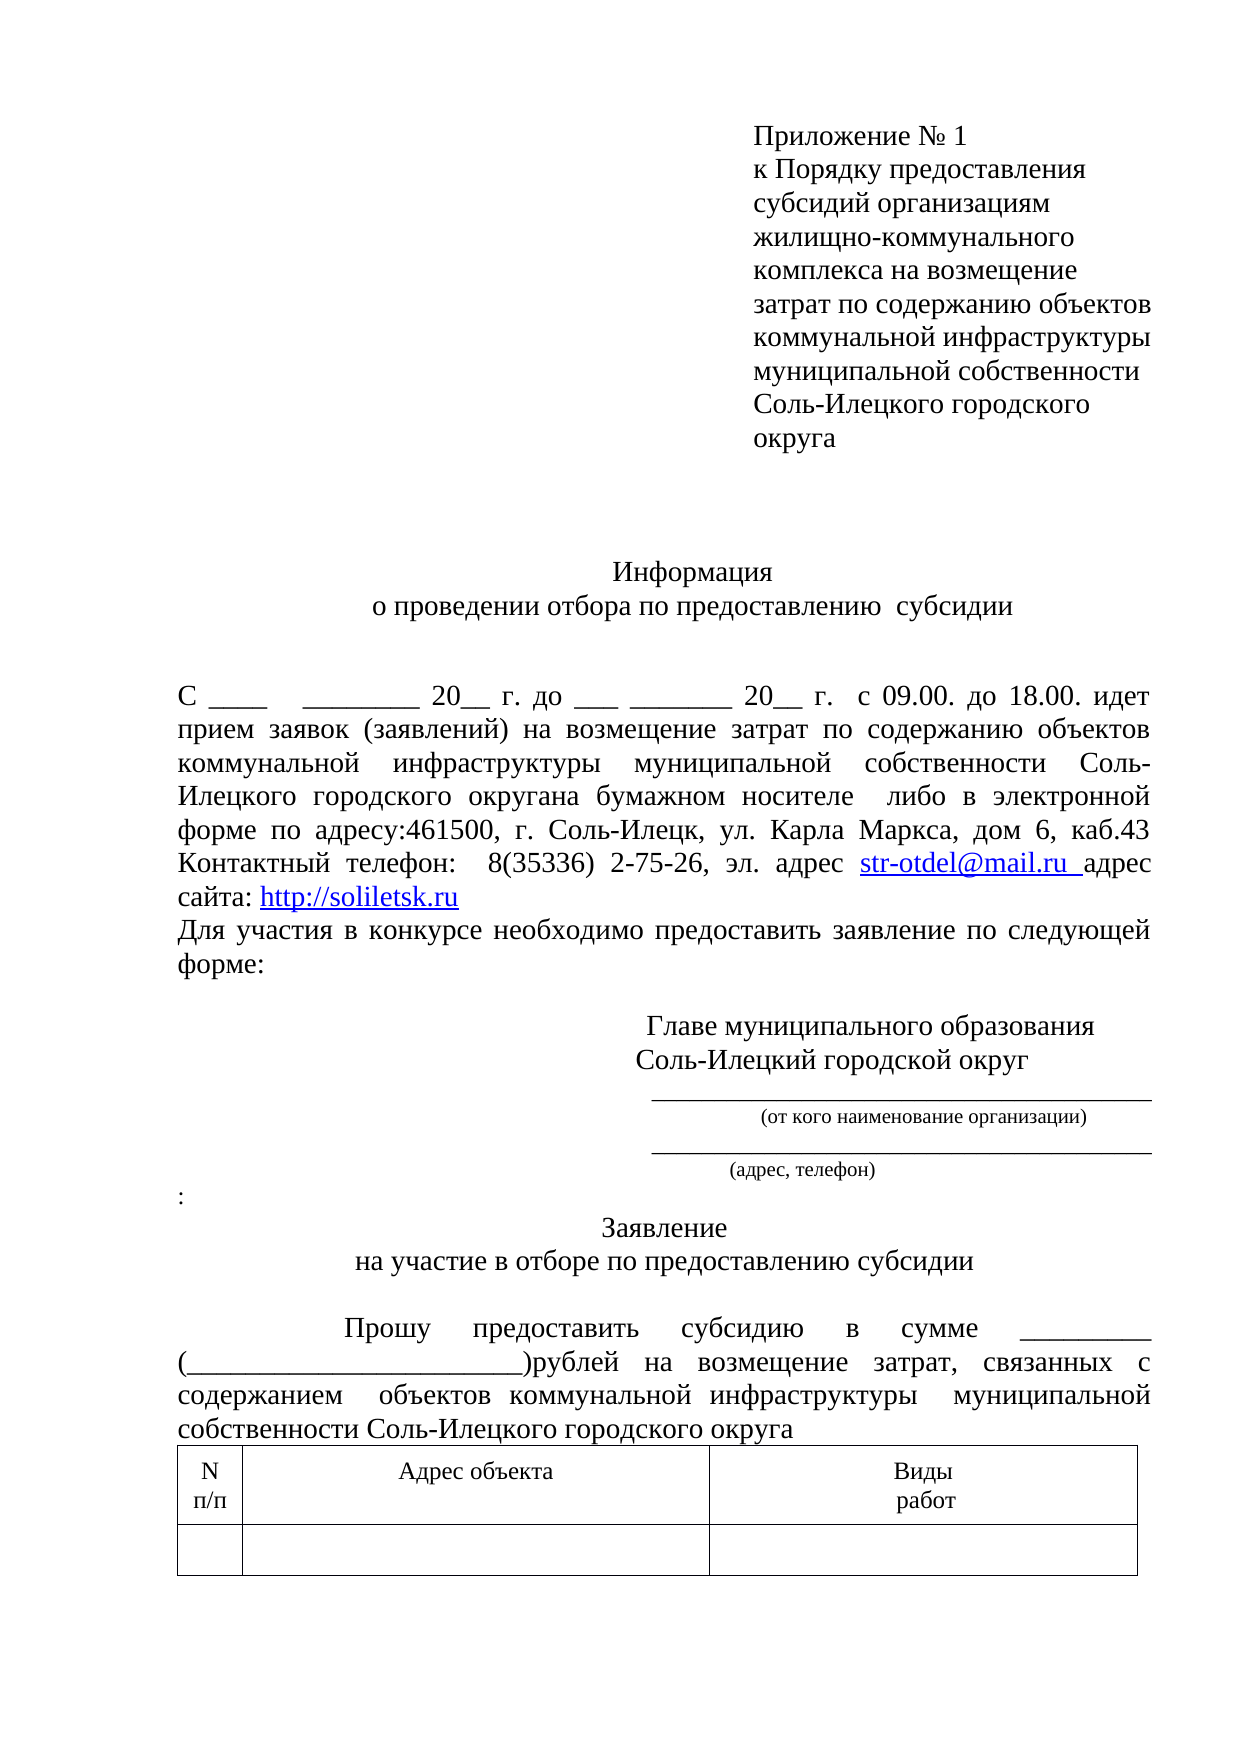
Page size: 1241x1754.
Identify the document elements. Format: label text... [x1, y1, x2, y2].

text о проведении отбора по предоставлению субсидии [177, 588, 1152, 621]
text Информация [177, 554, 1152, 588]
table_cell [710, 1525, 1137, 1575]
text (от кого наименование организации) [177, 1104, 1152, 1128]
text на участие в отборе по предоставлению субсидии [177, 1243, 1152, 1277]
text Для участия в конкурсе необходимо предоставить заявление по следующей форме: [177, 912, 1152, 979]
text С ____ ________ 20__ г. до ___ _______ 20__ г. с 09.00. до 18.00. идет прием заявок (заявлений) на возмещение затрат по содержанию объектов коммунальной инфраструктуры муниципальной собственности Соль-Илецкого городского округана бумажном носителе либо в электронной форме по адресу:461500, г. Соль-Илецк, ул. Карла Маркса, дом 6, каб.43 Контактный телефон: 8(35336) 2-75-26, эл. адрес str-otdel@mail.ru адрес сайта: http://soliletsk.ru [177, 678, 1152, 912]
text Заявление [177, 1210, 1152, 1243]
text Соль-Илецкий городской округ [177, 1042, 1152, 1075]
table_cell [178, 1525, 242, 1575]
table_header Виды работ [710, 1446, 1137, 1524]
table_header N п/п [178, 1446, 242, 1524]
text ________________________________________ [177, 1075, 1152, 1104]
text к Порядку предоставления субсидий организациям жилищно-коммунального комплекса на возмещение затрат по содержанию объектов коммунальной инфраструктуры муниципальной собственности Соль-Илецкого городского округа [753, 152, 1152, 453]
text : [177, 1181, 1152, 1210]
table_cell [243, 1525, 709, 1575]
text Главе муниципального образования [177, 1008, 1152, 1042]
text (адрес, телефон) [177, 1157, 1152, 1181]
text Приложение № 1 [753, 118, 1152, 152]
table_header Адрес объекта [243, 1446, 709, 1524]
text Прошу предоставить субсидию в сумме _________ (_______________________)рублей на возмещение затрат, связанных с содержанием объектов коммунальной инфраструктуры муниципальной собственности Соль-Илецкого городского округа [177, 1310, 1152, 1444]
text ________________________________________ [177, 1128, 1152, 1157]
